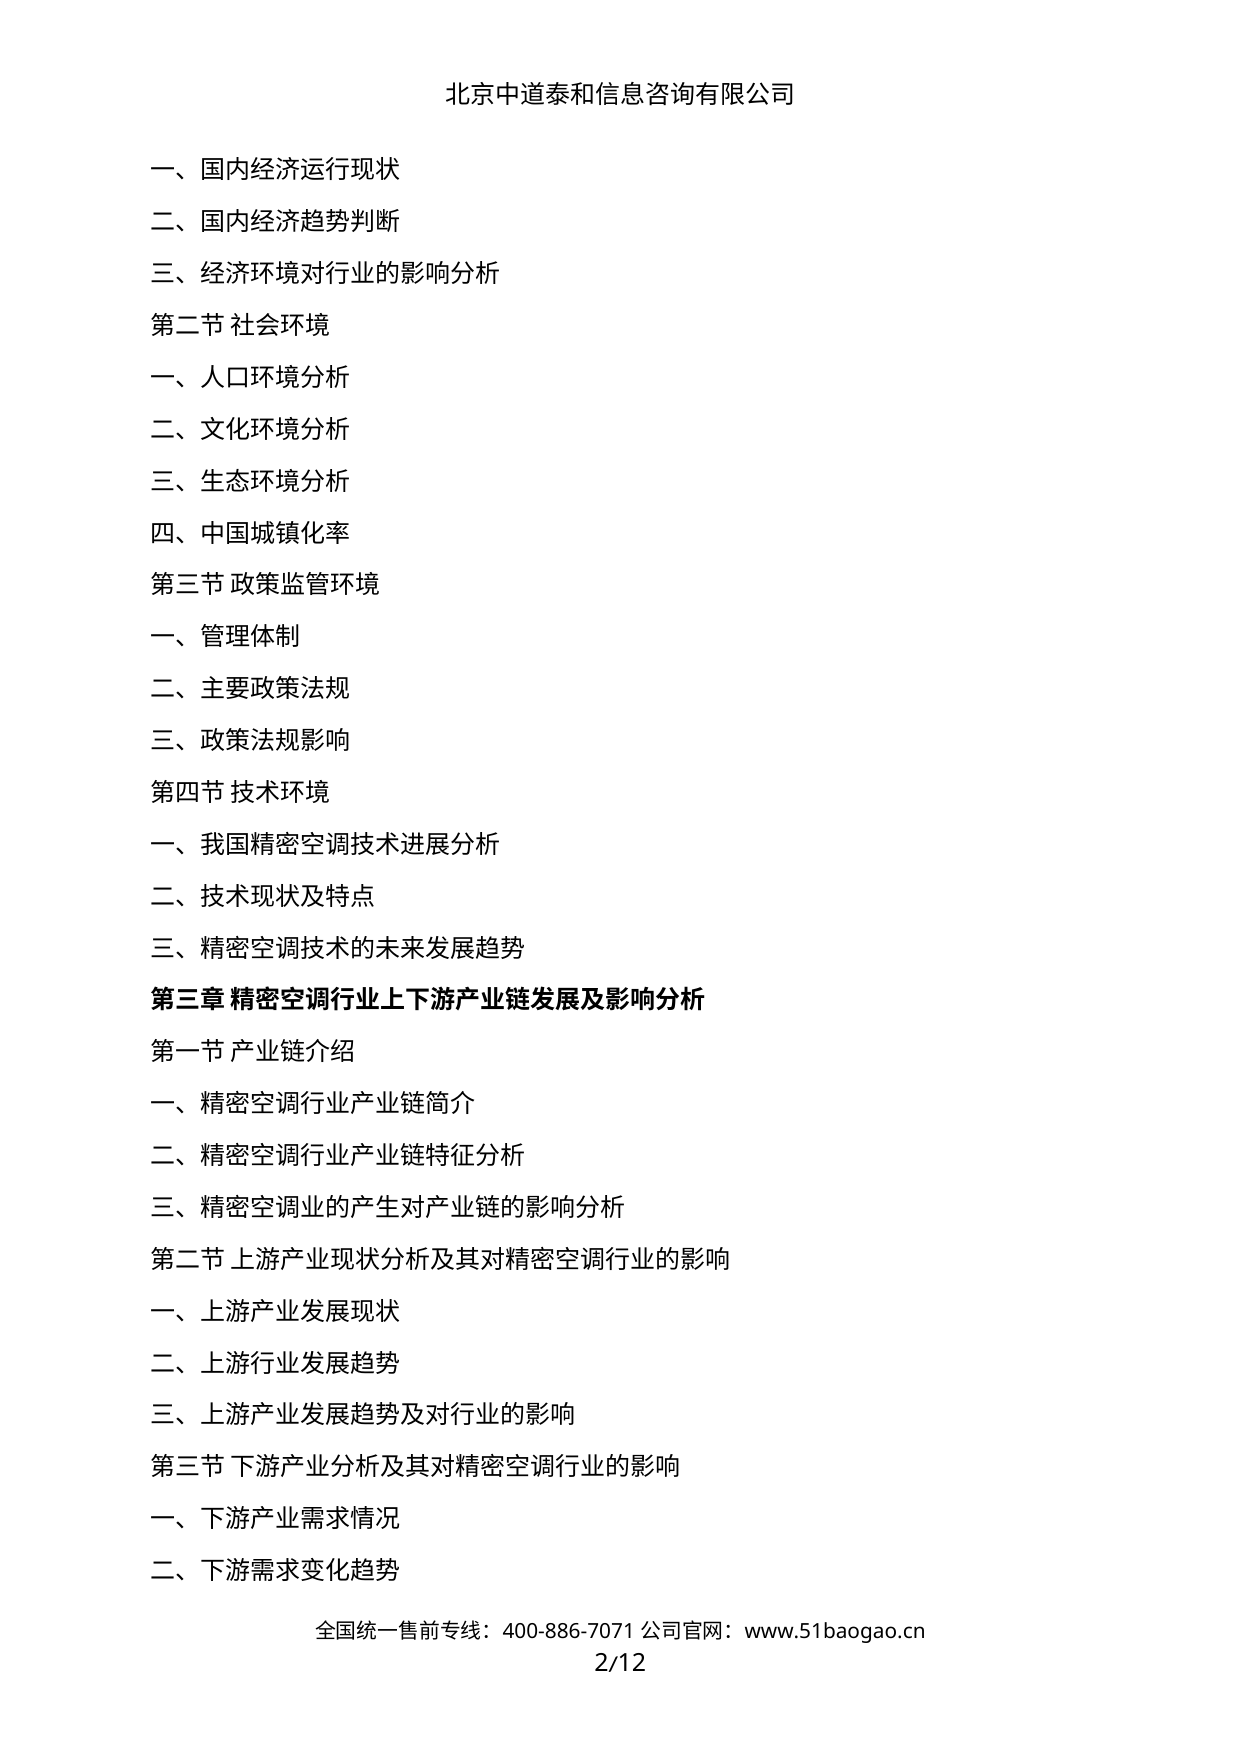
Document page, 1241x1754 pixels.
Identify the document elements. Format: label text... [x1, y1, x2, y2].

text 第四节 技术环境 [150, 772, 1090, 809]
text 三、上游产业发展趋势及对行业的影响 [150, 1395, 1090, 1431]
text 第一节 产业链介绍 [150, 1032, 1090, 1068]
text 二、技术现状及特点 [150, 876, 1090, 912]
text 第二节 上游产业现状分析及其对精密空调行业的影响 [150, 1239, 1090, 1276]
text 一、管理体制 [150, 617, 1090, 653]
text 二、上游行业发展趋势 [150, 1343, 1090, 1379]
text 三、精密空调业的产生对产业链的影响分析 [150, 1187, 1090, 1224]
text 第三节 政策监管环境 [150, 565, 1090, 601]
text 第三节 下游产业分析及其对精密空调行业的影响 [150, 1447, 1090, 1483]
text 一、国内经济运行现状 [150, 150, 1090, 186]
text 二、精密空调行业产业链特征分析 [150, 1136, 1090, 1172]
text 二、主要政策法规 [150, 669, 1090, 705]
text 一、下游产业需求情况 [150, 1499, 1090, 1535]
text 一、精密空调行业产业链简介 [150, 1084, 1090, 1120]
text 一、人口环境分析 [150, 357, 1090, 394]
text 二、下游需求变化趋势 [150, 1551, 1090, 1587]
text 第二节 社会环境 [150, 306, 1090, 342]
text 三、政策法规影响 [150, 721, 1090, 757]
text 四、中国城镇化率 [150, 513, 1090, 549]
text 三、经济环境对行业的影响分析 [150, 254, 1090, 290]
text 二、国内经济趋势判断 [150, 202, 1090, 238]
text 三、生态环境分析 [150, 461, 1090, 497]
text 一、上游产业发展现状 [150, 1291, 1090, 1327]
text 第三章 精密空调行业上下游产业链发展及影响分析 [150, 980, 1090, 1016]
text 二、文化环境分析 [150, 409, 1090, 446]
text 一、我国精密空调技术进展分析 [150, 824, 1090, 861]
text 三、精密空调技术的未来发展趋势 [150, 928, 1090, 964]
